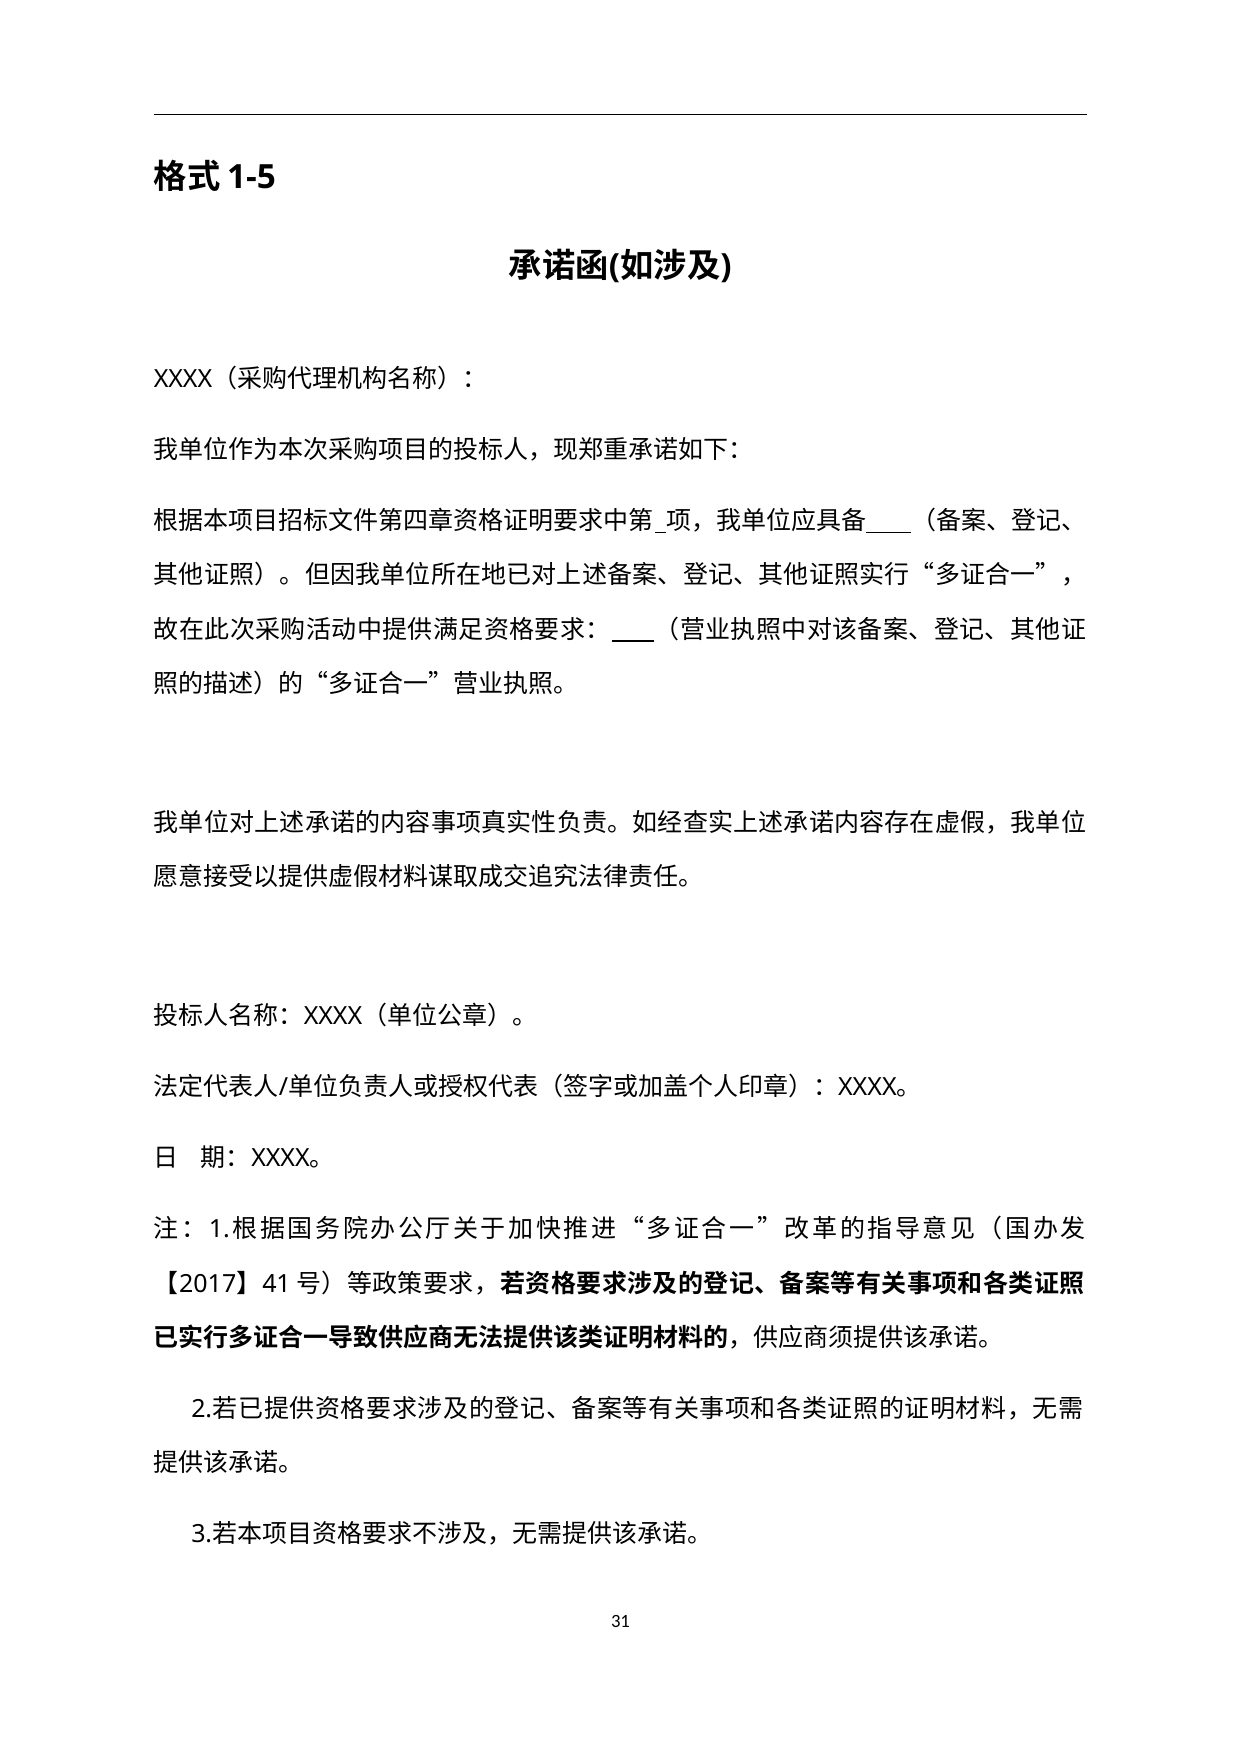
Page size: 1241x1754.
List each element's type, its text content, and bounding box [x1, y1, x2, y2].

text XXXX（采购代理机构名称）： [153, 358, 1087, 395]
text 法定代表人/单位负责人或授权代表（签字或加盖个人印章）：XXXX。 [153, 1067, 1087, 1103]
text 根据本项目招标文件第四章资格证明要求中第 项，我单位应具备 （备案、登记、其他证照）。但因我单位所在地已对上述备案、登记、其他证照实行“多证合一”，故在此次采购活动中提供满足资格要求： （营业执照中对该备案、登记、其他证照的描述）的“多证合一”营业执照。 [153, 501, 1087, 700]
text 日 期：XXXX。 [153, 1138, 1087, 1174]
text 承诺函(如涉及) [153, 239, 1087, 288]
text 我单位对上述承诺的内容事项真实性负责。如经查实上述承诺内容存在虚假，我单位愿意接受以提供虚假材料谋取成交追究法律责任。 [153, 802, 1087, 893]
text 2.若已提供资格要求涉及的登记、备案等有关事项和各类证照的证明材料，无需提供该承诺。 [153, 1388, 1087, 1479]
text 格式1-5 [153, 150, 1087, 198]
text 注：1.根据国务院办公厅关于加快推进“多证合一”改革的指导意见（国办发【2017】41号）等政策要求，若资格要求涉及的登记、备案等有关事项和各类证照已实行多证合一导致供应商无法提供该类证明材料的，供应商须提供该承诺。 [153, 1209, 1087, 1354]
text 投标人名称：XXXX（单位公章）。 [153, 996, 1087, 1032]
text 我单位作为本次采购项目的投标人，现郑重承诺如下： [153, 429, 1087, 466]
text 3.若本项目资格要求不涉及，无需提供该承诺。 [153, 1514, 1087, 1550]
